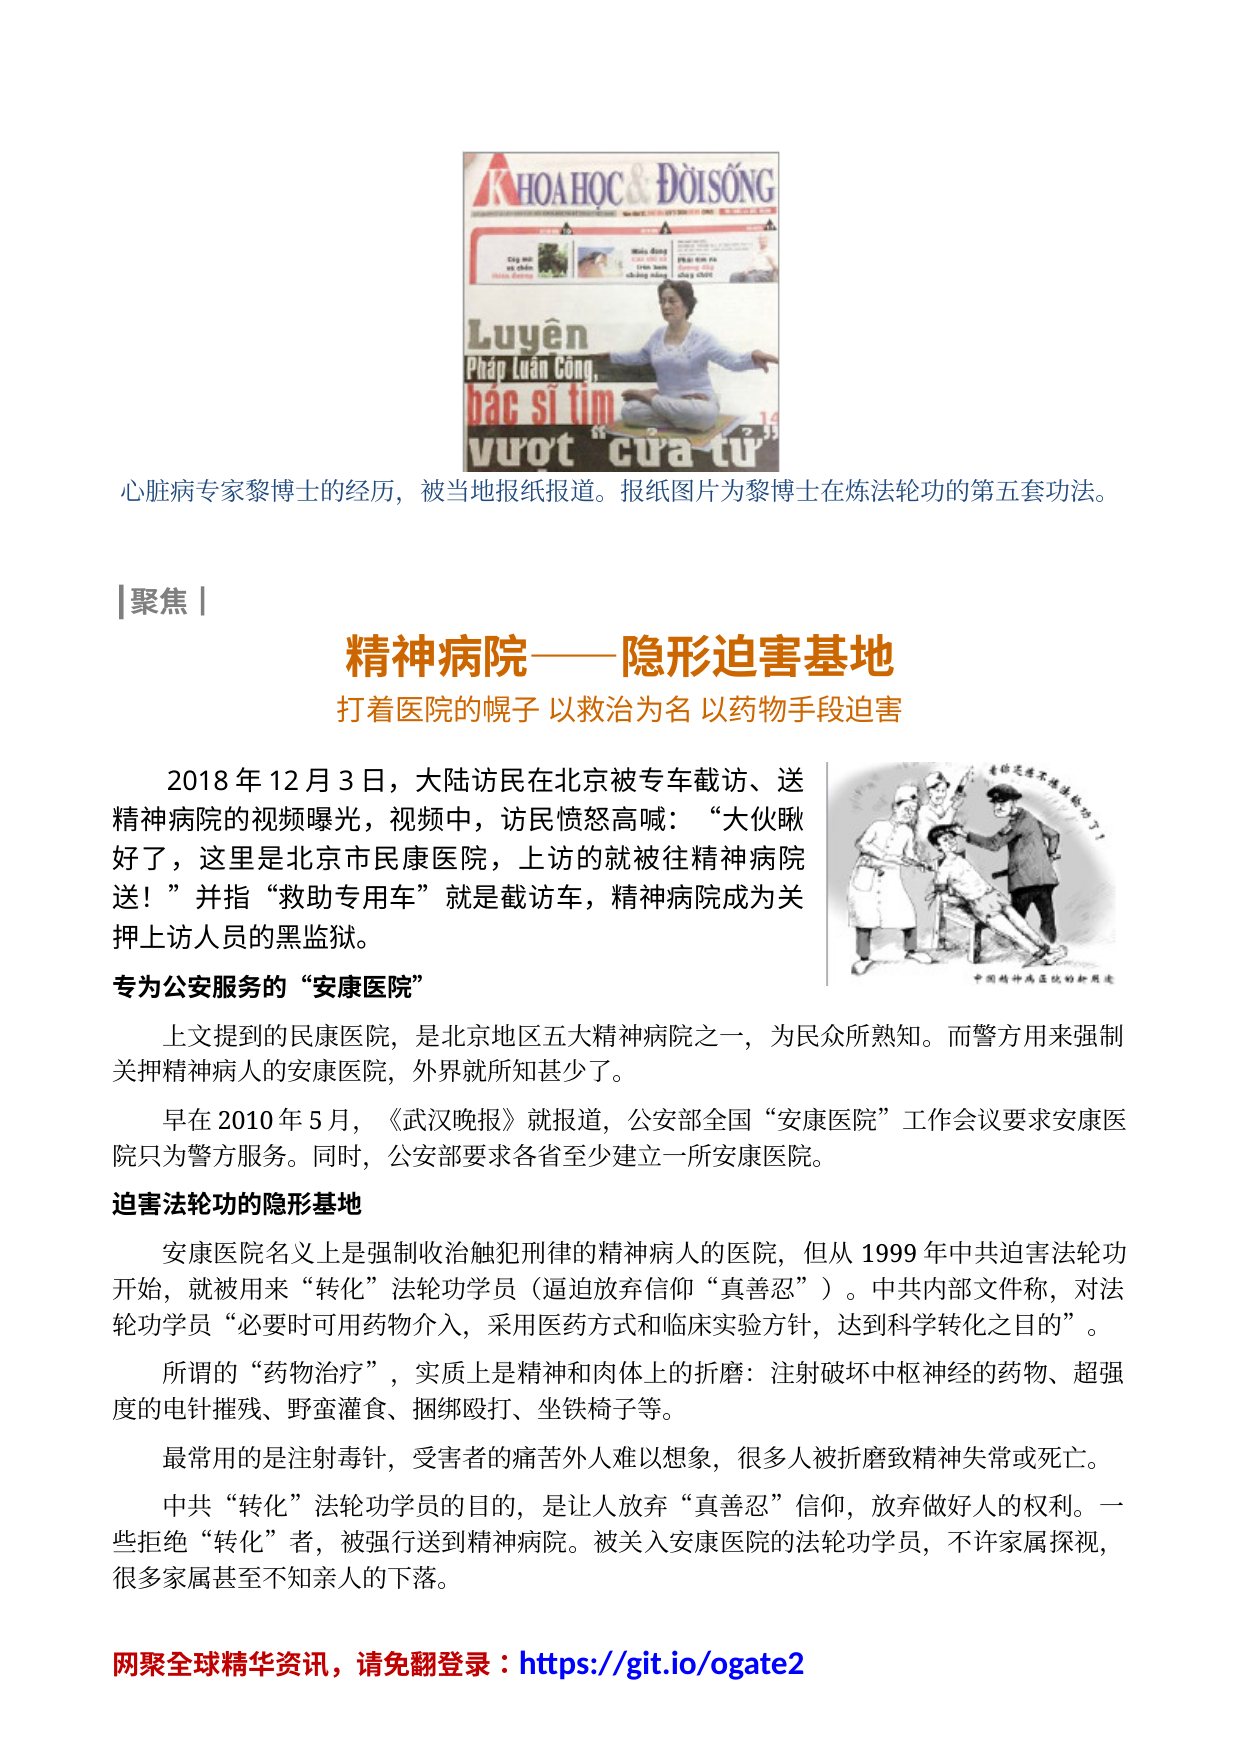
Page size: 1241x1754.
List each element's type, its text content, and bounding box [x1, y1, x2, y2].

text 中共“转化”法轮功学员的目的，是让人放弃“真善忍”信仰，放弃做好人的权利。一些拒绝“转化”者，被强行送到精神病院。被关入安康医院的法轮功学员，不许家属探视，很多家属甚至不知亲人的下落。 [112, 1487, 1128, 1595]
text 迫害法轮功的隐形基地 [112, 1185, 1128, 1221]
text 精神病院——隐形迫害基地 [112, 621, 1128, 687]
text 最常用的是注射毒针，受害者的痛苦外人难以想象，很多人被折磨致精神失常或死亡。 [112, 1438, 1128, 1474]
text 所谓的“药物治疗”，实质上是精神和肉体上的折磨：注射破坏中枢神经的药物、超强度的电针摧残、野蛮灌食、捆绑殴打、坐铁椅子等。 [112, 1354, 1128, 1426]
text 打着医院的幌子 以救治为名 以药物手段迫害 [112, 687, 1128, 729]
picture [825, 762, 1116, 986]
text 专为公安服务的“安康医院” [112, 967, 1128, 1004]
picture [460, 150, 780, 472]
text 早在2010年5月，《武汉晚报》就报道，公安部全国“安康医院”工作会议要求安康医院只为警方服务。同时，公安部要求各省至少建立一所安康医院。 [112, 1101, 1128, 1172]
text 上文提到的民康医院，是北京地区五大精神病院之一，为民众所熟知。而警方用来强制关押精神病人的安康医院，外界就所知甚少了。 [112, 1016, 1128, 1088]
text ┃聚焦┃ [112, 578, 1128, 621]
text 安康医院名义上是强制收治触犯刑律的精神病人的医院，但从1999年中共迫害法轮功开始，就被用来“转化”法轮功学员（逼迫放弃信仰“真善忍”）。中共内部文件称，对法轮功学员“必要时可用药物介入，采用医药方式和临床实验方针，达到科学转化之目的”。 [112, 1234, 1128, 1342]
text 心脏病专家黎博士的经历，被当地报纸报道。报纸图片为黎博士在炼法轮功的第五套功法。 [112, 472, 1128, 508]
